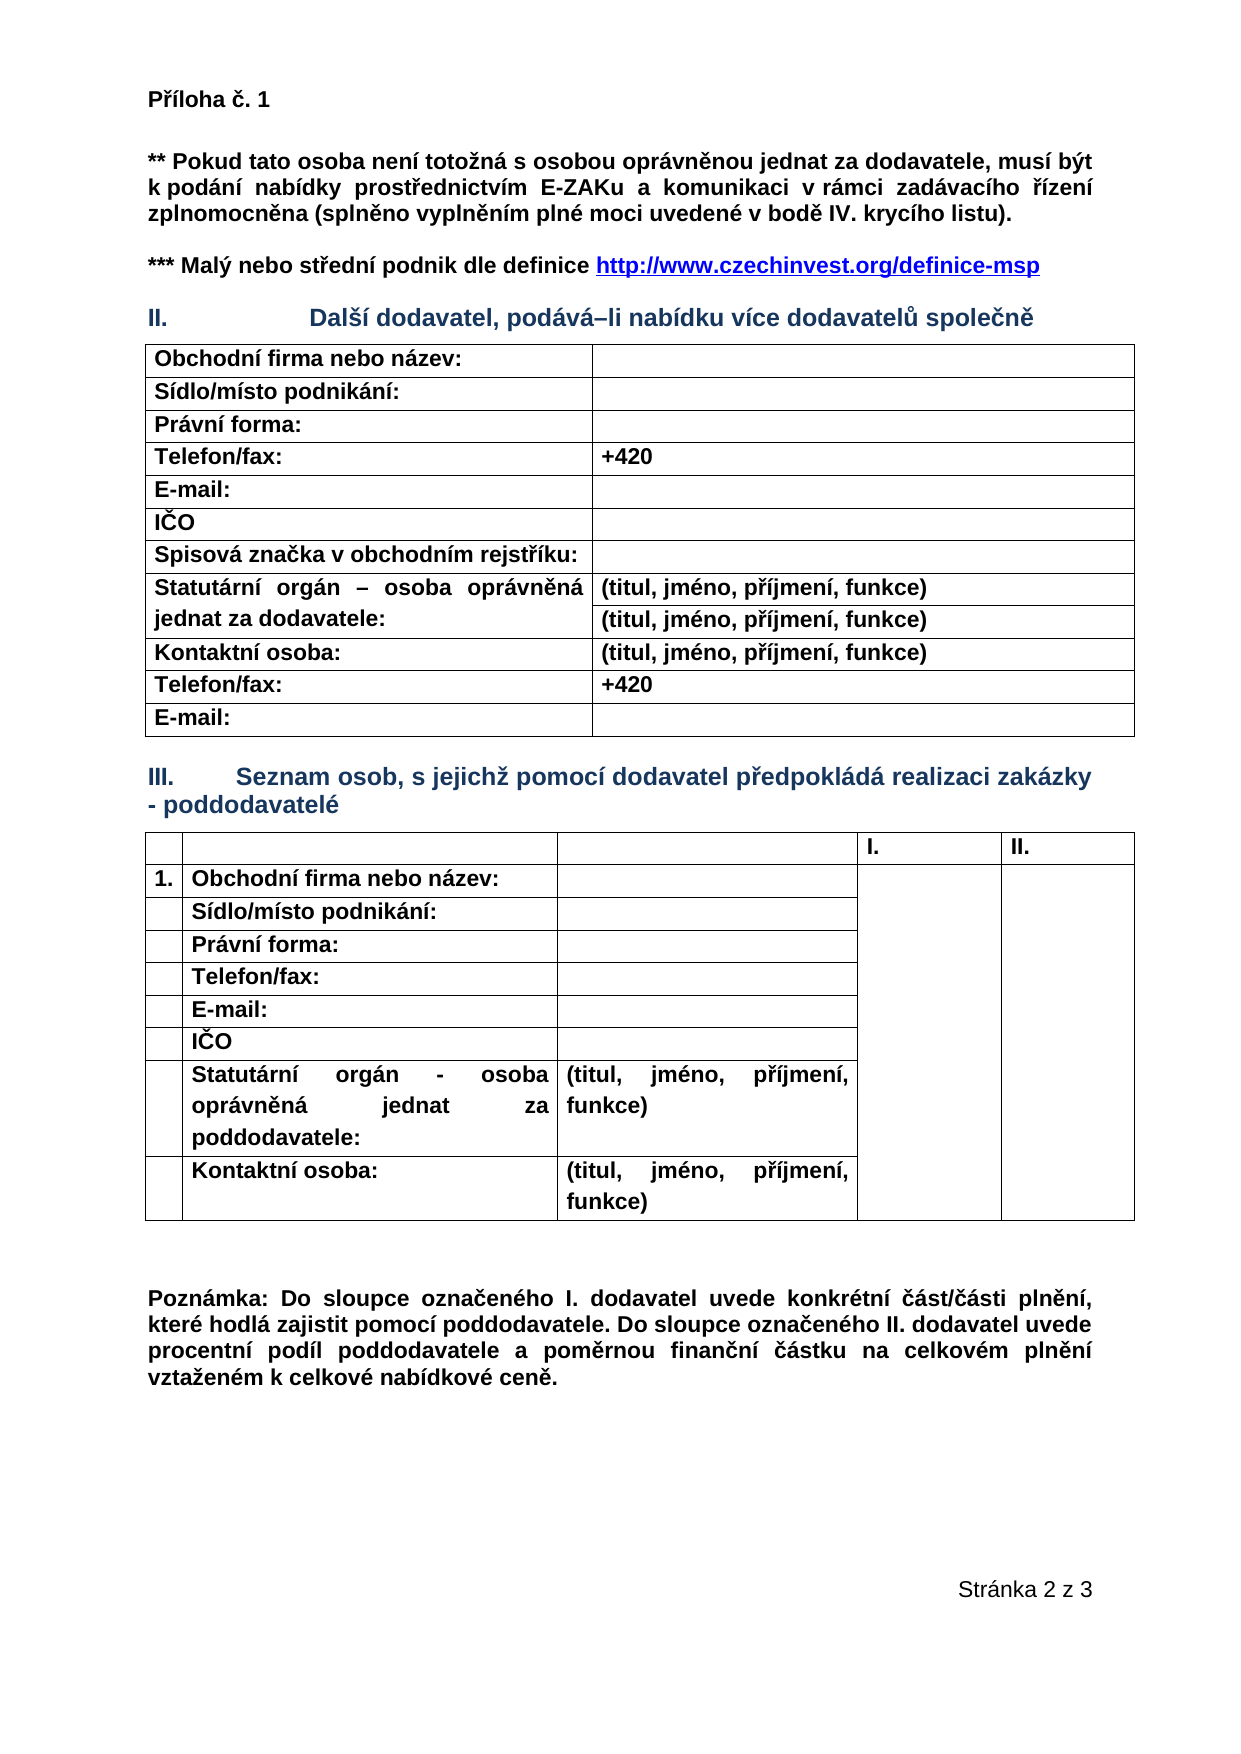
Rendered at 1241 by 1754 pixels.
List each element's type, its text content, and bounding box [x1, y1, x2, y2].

table_cell Telefon/fax: [183, 963, 557, 995]
table_header [146, 833, 182, 864]
table_cell [558, 865, 857, 897]
table_cell [558, 898, 857, 929]
table_cell [146, 1028, 182, 1060]
table_cell E-mail: [146, 476, 592, 507]
table_header [183, 833, 557, 864]
table_cell (titul, jméno, příjmení, funkce) [593, 639, 1134, 670]
table_cell [558, 1028, 857, 1060]
table_cell [146, 898, 182, 929]
table_cell [593, 411, 1134, 442]
table_cell [146, 1157, 182, 1220]
table_cell Spisová značka v obchodním rejstříku: [146, 541, 592, 573]
table_cell Sídlo/místo podnikání: [183, 898, 557, 929]
table_header [593, 345, 1134, 377]
table_header Obchodní firma nebo název: [146, 345, 592, 377]
table_cell [558, 963, 857, 995]
table_cell Statutární orgán - osoba oprávněná jednat za poddodavatele: [183, 1061, 557, 1156]
text *** Malý nebo střední podnik dle definice http://www.czechinvest.org/definice-msp [148, 252, 1093, 278]
table_cell [146, 931, 182, 962]
table_cell [593, 378, 1134, 409]
table_cell [146, 963, 182, 995]
table_cell Kontaktní osoba: [146, 639, 592, 670]
text ** Pokud tato osoba není totožná s osobou oprávněnou jednat za dodavatele, musí být k podání nabídky prostřednictvím E-ZAKu a komunikaci v rámci zadávacího řízení zplnomocněna (splněno vyplněním plné moci uvedené v bodě IV. krycího listu). [148, 148, 1093, 227]
table_cell (titul, jméno, příjmení, funkce) [558, 1157, 857, 1220]
table_cell [593, 541, 1134, 573]
table_cell 1. [146, 865, 182, 897]
table_cell IČO [183, 1028, 557, 1060]
table_cell [593, 509, 1134, 540]
table_cell [146, 1061, 182, 1156]
table_header [558, 833, 857, 864]
table_cell E-mail: [146, 704, 592, 736]
table_header II. [1002, 833, 1134, 864]
table_cell [146, 996, 182, 1027]
table_cell (titul, jméno, příjmení, funkce) [558, 1061, 857, 1156]
table_cell Právní forma: [146, 411, 592, 442]
text Poznámka: Do sloupce označeného I. dodavatel uvede konkrétní část/části plnění, které hodlá zajistit pomocí poddodavatele. Do sloupce označeného II. dodavatel uvede procentní podíl poddodavatele a poměrnou finanční částku na celkovém plnění vztaženém k celkové nabídkové ceně. [148, 1285, 1093, 1390]
table_cell Telefon/fax: [146, 443, 592, 475]
subtitle Seznam osob, s jejichž pomocí dodavatel předpokládá realizaci zakázky - poddodavatelé [148, 762, 1093, 819]
table_cell Kontaktní osoba: [183, 1157, 557, 1220]
table_cell +420 [593, 671, 1134, 703]
table_cell Obchodní firma nebo název: [183, 865, 557, 897]
table_cell +420 [593, 443, 1134, 475]
table_cell [558, 996, 857, 1027]
table_header I. [858, 833, 1001, 864]
table_cell E-mail: [183, 996, 557, 1027]
table_cell (titul, jméno, příjmení, funkce) [593, 606, 1134, 638]
table_cell Sídlo/místo podnikání: [146, 378, 592, 409]
table_cell [558, 931, 857, 962]
table_cell Telefon/fax: [146, 671, 592, 703]
subtitle Další dodavatel, podává–li nabídku více dodavatelů společně [148, 303, 1093, 332]
table_cell [1002, 865, 1134, 1220]
table_cell Statutární orgán – osoba oprávněná jednat za dodavatele: [146, 574, 592, 638]
table_cell [593, 476, 1134, 507]
table_cell (titul, jméno, příjmení, funkce) [593, 574, 1134, 605]
table_cell IČO [146, 509, 592, 540]
table_cell [593, 704, 1134, 736]
table_cell Právní forma: [183, 931, 557, 962]
table_cell [858, 865, 1001, 1220]
